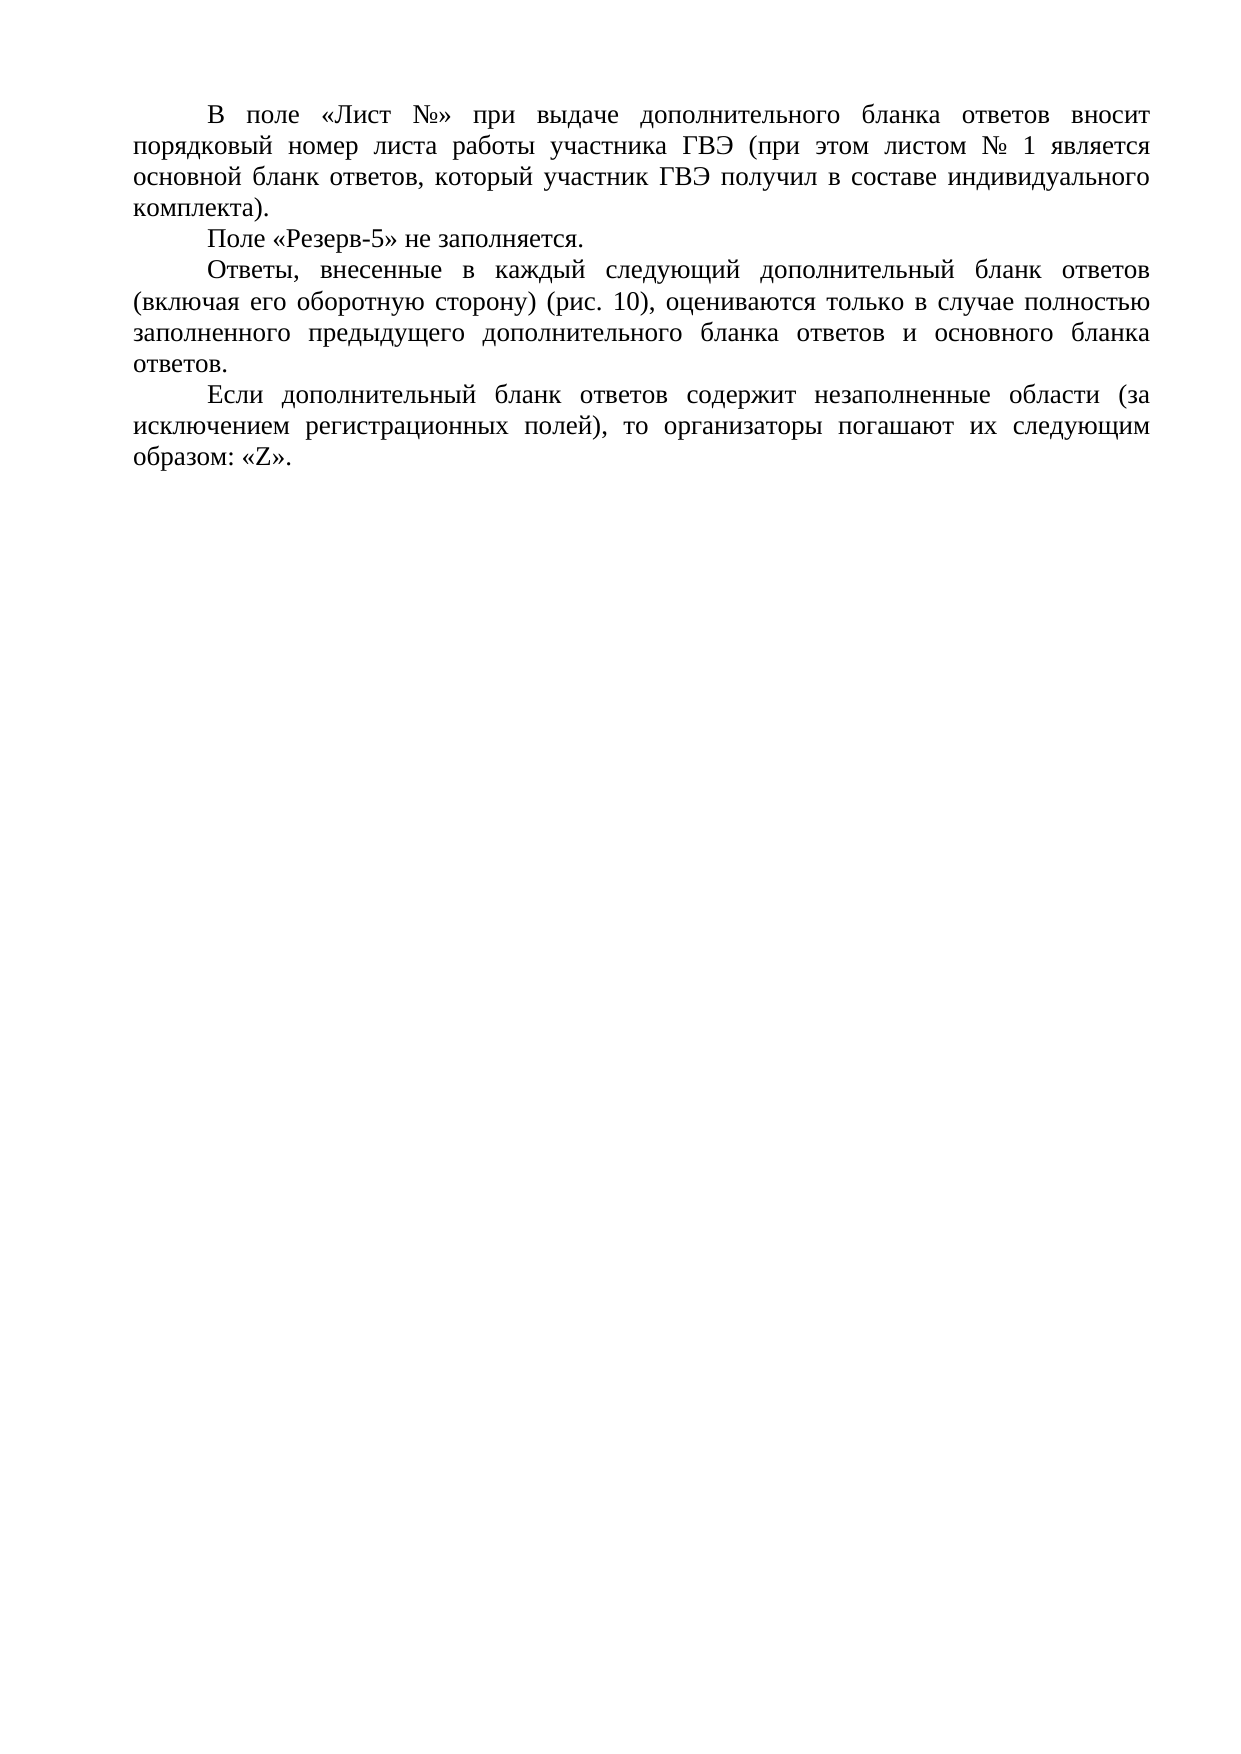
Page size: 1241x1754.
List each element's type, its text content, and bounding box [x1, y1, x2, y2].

text В поле «Лист №» при выдаче дополнительного бланка ответов вносит порядковый номер листа работы участника ГВЭ (при этом листом № 1 является основной бланк ответов, который участник ГВЭ получил в составе индивидуального комплекта). [133, 98, 1152, 222]
text Если дополнительный бланк ответов содержит незаполненные области (за исключением регистрационных полей), то организаторы погашают их следующим образом: «Z». [133, 378, 1152, 472]
text Поле «Резерв-5» не заполняется. [133, 222, 1152, 254]
text Ответы, внесенные в каждый следующий дополнительный бланк ответов (включая его оборотную сторону) (рис. 10), оцениваются только в случае полностью заполненного предыдущего дополнительного бланка ответов и основного бланка ответов. [133, 254, 1152, 378]
